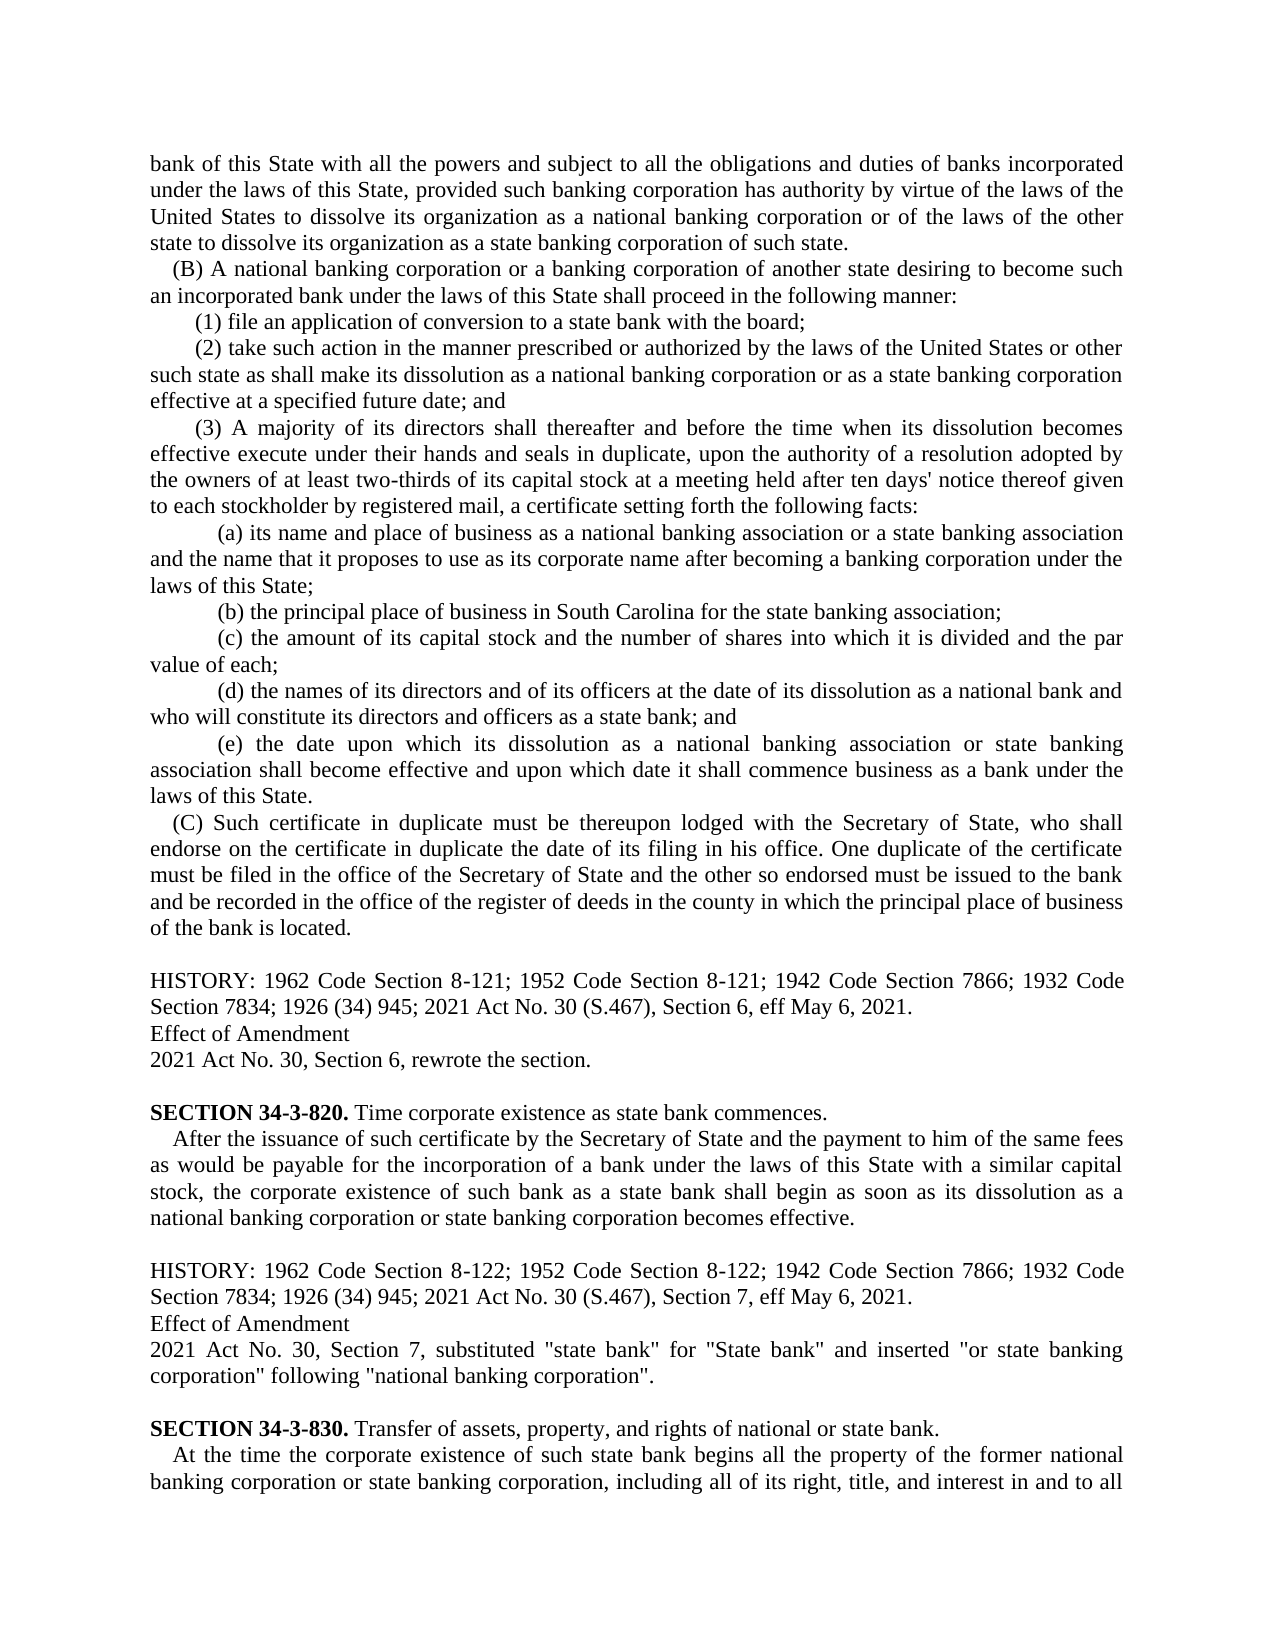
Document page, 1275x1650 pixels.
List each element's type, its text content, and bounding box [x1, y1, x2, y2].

text (c) the amount of its capital stock and the number of shares into which it is divided and the par value of each; [150, 624, 1125, 677]
text (2) take such action in the manner prescribed or authorized by the laws of the United States or other such state as shall make its dissolution as a national banking corporation or as a state banking corporation effective at a specified future date; and [150, 334, 1125, 413]
text SECTION 34-3-820. Time corporate existence as state bank commences. [150, 1099, 1125, 1125]
text (C) Such certificate in duplicate must be thereupon lodged with the Secretary of State, who shall endorse on the certificate in duplicate the date of its filing in his office. One duplicate of the certificate must be filed in the office of the Secretary of State and the other so endorsed must be issued to the bank and be recorded in the office of the register of deeds in the county in which the principal place of business of the bank is located. [150, 809, 1125, 941]
text After the issuance of such certificate by the Secretary of State and the payment to him of the same fees as would be payable for the incorporation of a bank under the laws of this State with a similar capital stock, the corporate existence of such bank as a state bank shall begin as soon as its dissolution as a national banking corporation or state banking corporation becomes effective. [150, 1125, 1125, 1231]
text (e) the date upon which its dissolution as a national banking association or state banking association shall become effective and upon which date it shall commence business as a bank under the laws of this State. [150, 730, 1125, 809]
text HISTORY: 1962 Code Section 8-121; 1952 Code Section 8-121; 1942 Code Section 7866; 1932 Code Section 7834; 1926 (34) 945; 2021 Act No. 30 (S.467), Section 6, eff May 6, 2021. [150, 967, 1125, 1020]
text 2021 Act No. 30, Section 7, substituted "state bank" for "State bank" and inserted "or state banking corporation" following "national banking corporation". [150, 1336, 1125, 1389]
text SECTION 34-3-830. Transfer of assets, property, and rights of national or state bank. [150, 1415, 1125, 1441]
text HISTORY: 1962 Code Section 8-122; 1952 Code Section 8-122; 1942 Code Section 7866; 1932 Code Section 7834; 1926 (34) 945; 2021 Act No. 30 (S.467), Section 7, eff May 6, 2021. [150, 1257, 1125, 1309]
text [150, 150, 1125, 255]
text Effect of Amendment [150, 1309, 1125, 1336]
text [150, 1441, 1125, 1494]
text (d) the names of its directors and of its officers at the date of its dissolution as a national bank and who will constitute its directors and officers as a state bank; and [150, 677, 1125, 730]
text 2021 Act No. 30, Section 6, rewrote the section. [150, 1046, 1125, 1072]
text Effect of Amendment [150, 1020, 1125, 1046]
text (1) file an application of conversion to a state bank with the board; [150, 308, 1125, 334]
text (a) its name and place of business as a national banking association or a state banking association and the name that it proposes to use as its corporate name after becoming a banking corporation under the laws of this State; [150, 519, 1125, 598]
text (B) A national banking corporation or a banking corporation of another state desiring to become such an incorporated bank under the laws of this State shall proceed in the following manner: [150, 255, 1125, 308]
text (b) the principal place of business in South Carolina for the state banking association; [150, 598, 1125, 624]
text (3) A majority of its directors shall thereafter and before the time when its dissolution becomes effective execute under their hands and seals in duplicate, upon the authority of a resolution adopted by the owners of at least two-thirds of its capital stock at a meeting held after ten days' notice thereof given to each stockholder by registered mail, a certificate setting forth the following facts: [150, 413, 1125, 519]
